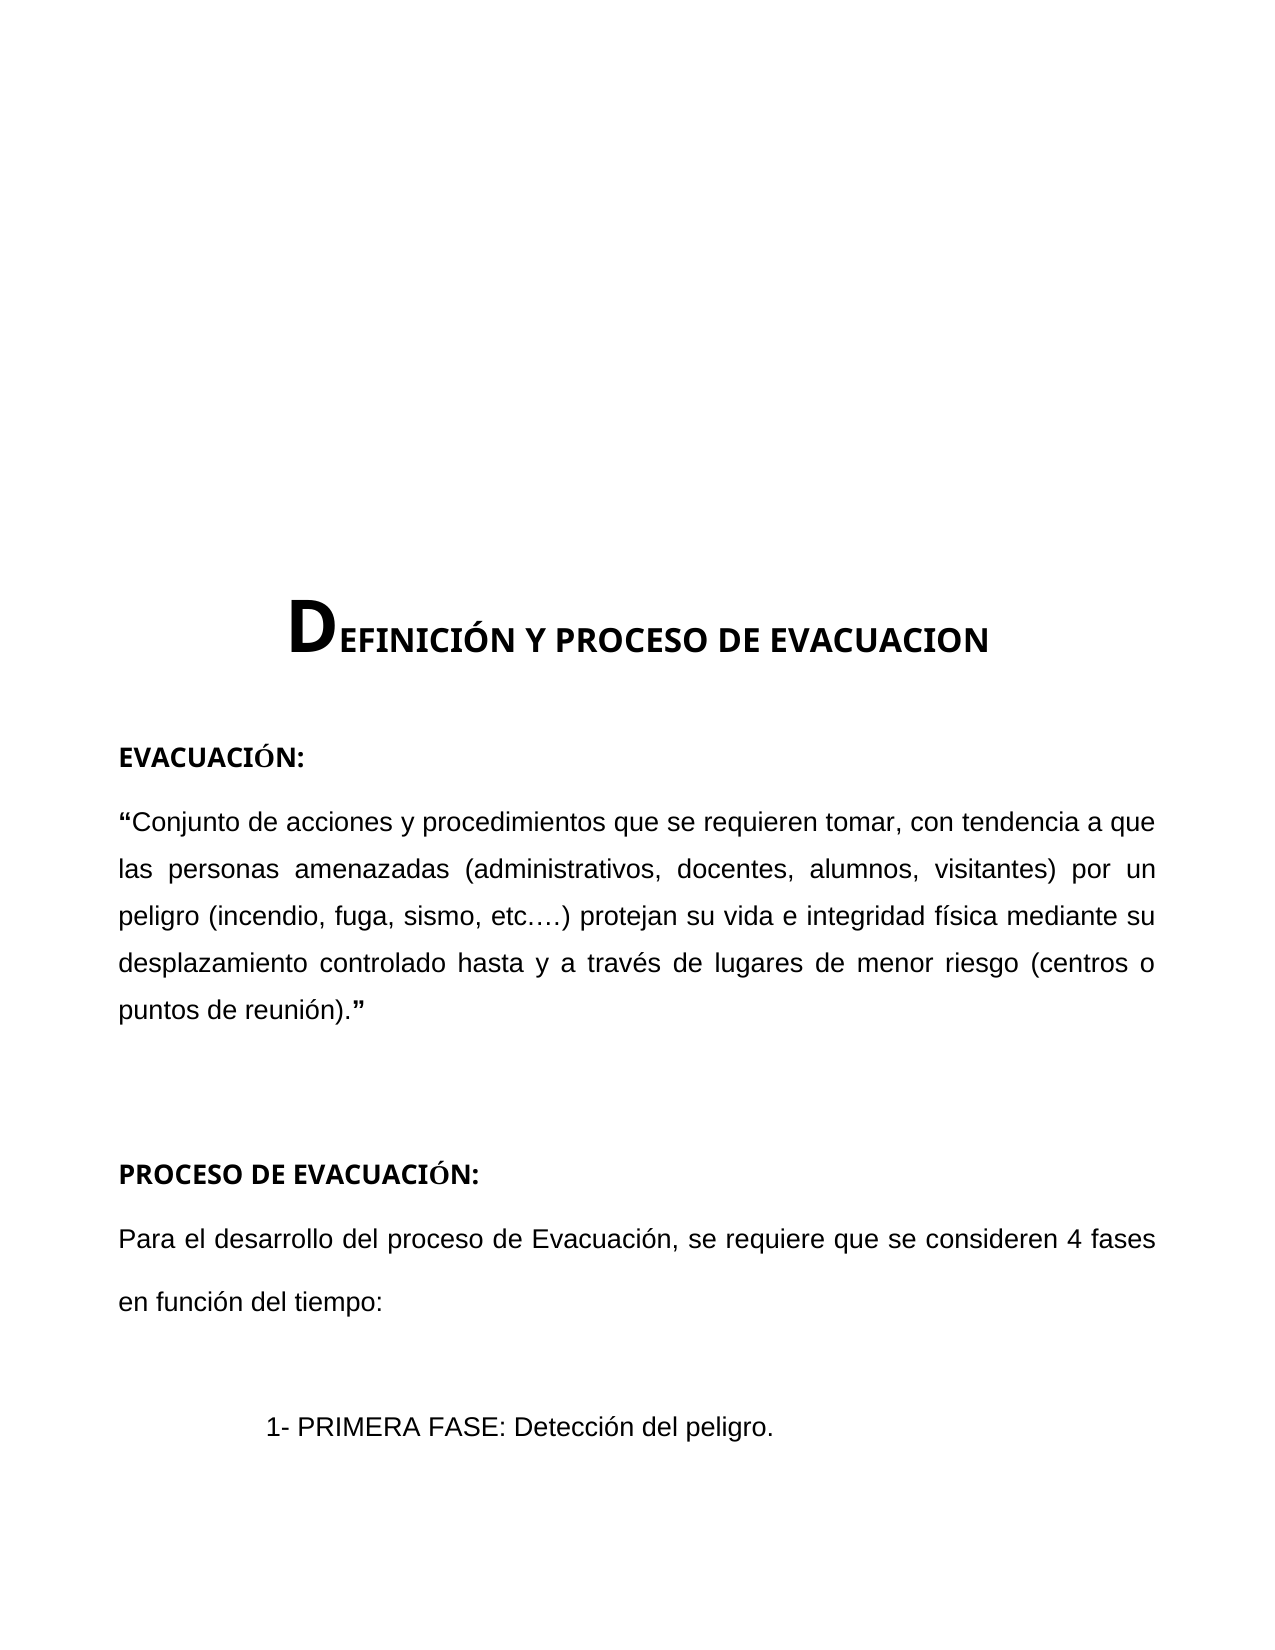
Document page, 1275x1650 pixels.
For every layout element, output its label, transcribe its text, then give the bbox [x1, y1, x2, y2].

text Para el desarrollo del proceso de Evacuación, se requiere que se consideren 4 fases en función del tiempo: [118, 1223, 1157, 1317]
subtitle PROCESO DE EVACUACIÓN: [118, 1155, 1157, 1192]
text 1- PRIMERA FASE: Detección del peligro. [118, 1411, 1157, 1442]
text “Conjunto de acciones y procedimientos que se requieren tomar, con tendencia a que las personas amenazadas (administrativos, docentes, alumnos, visitantes) por un peligro (incendio, fuga, sismo, etc.…) protejan su vida e integridad física mediante su desplazamiento controlado hasta y a través de lugares de menor riesgo (centros o puntos de reunión).” [118, 806, 1157, 1025]
subtitle EVACUACIÓN: [118, 738, 1157, 775]
subtitle DEFINICIÓN Y PROCESO DE EVACUACION [118, 574, 1157, 674]
